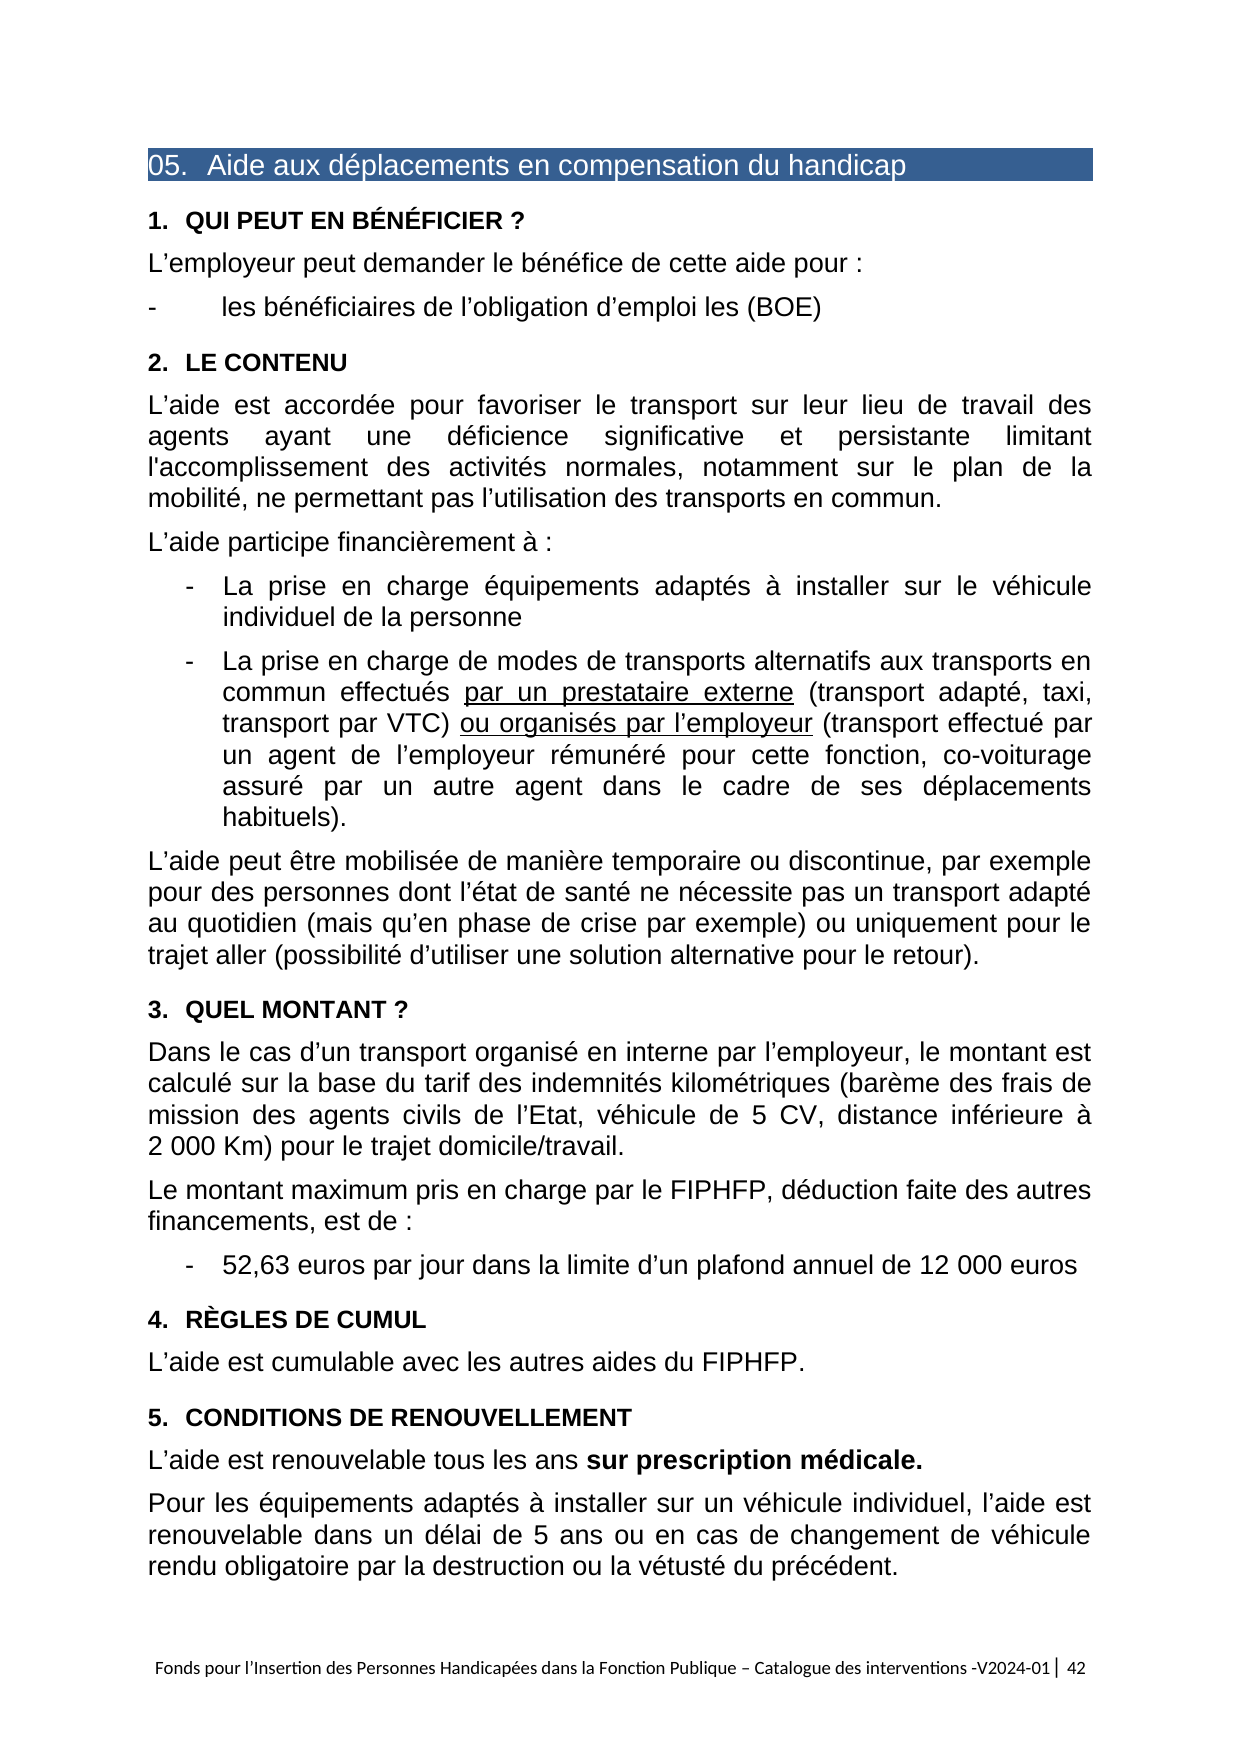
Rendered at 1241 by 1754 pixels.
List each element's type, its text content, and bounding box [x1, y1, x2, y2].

text L’aide peut être mobilisée de manière temporaire ou discontinue, par exemple pour des personnes dont l’état de santé ne nécessite pas un transport adapté au quotidien (mais qu’en phase de crise par exemple) ou uniquement pour le trajet aller (possibilité d’utiliser une solution alternative pour le retour). [148, 845, 1093, 970]
list RÈGLES DE CUMUL [148, 1305, 1093, 1334]
text L’aide est cumulable avec les autres aides du FIPHFP. [148, 1346, 1093, 1377]
list 52,63 euros par jour dans la limite d’un plafond annuel de 12 000 euros [185, 1249, 1093, 1280]
text - les bénéficiaires de l’obligation d’emploi les (BOE) [148, 291, 1093, 322]
list QUEL MONTANT ? [148, 995, 1093, 1024]
text L’aide est renouvelable tous les ans sur prescription médicale. [148, 1444, 1093, 1475]
text Le montant maximum pris en charge par le FIPHFP, déduction faite des autres financements, est de : [148, 1174, 1093, 1236]
list La prise en charge de modes de transports alternatifs aux transports en commun effectués par un prestataire externe (transport adapté, taxi, transport par VTC) ou organisés par l’employeur (transport effectué par un agent de l’employeur rémunéré pour cette fonction, co-voiturage assuré par un autre agent dans le cadre de ses déplacements habituels). [185, 645, 1093, 832]
list LE CONTENU [148, 347, 1093, 376]
text Pour les équipements adaptés à installer sur un véhicule individuel, l’aide est renouvelable dans un délai de 5 ans ou en cas de changement de véhicule rendu obligatoire par la destruction ou la vétusté du précédent. [148, 1487, 1093, 1581]
list QUI PEUT EN BÉNÉFICIER ? [148, 206, 1093, 235]
text 05. Aide aux déplacements en compensation du handicap [148, 148, 1093, 181]
text L’aide est accordée pour favoriser le transport sur leur lieu de travail des agents ayant une déficience significative et persistante limitant l'accomplissement des activités normales, notamment sur le plan de la mobilité, ne permettant pas l’utilisation des transports en commun. [148, 389, 1093, 514]
list La prise en charge équipements adaptés à installer sur le véhicule individuel de la personne [185, 570, 1093, 632]
text L’aide participe financièrement à : [148, 526, 1093, 557]
text Dans le cas d’un transport organisé en interne par l’employeur, le montant est calculé sur la base du tarif des indemnités kilométriques (barème des frais de mission des agents civils de l’Etat, véhicule de 5 CV, distance inférieure à 2 000 Km) pour le trajet domicile/travail. [148, 1036, 1093, 1161]
list CONDITIONS DE RENOUVELLEMENT [148, 1402, 1093, 1431]
text L’employeur peut demander le bénéfice de cette aide pour : [148, 247, 1093, 279]
